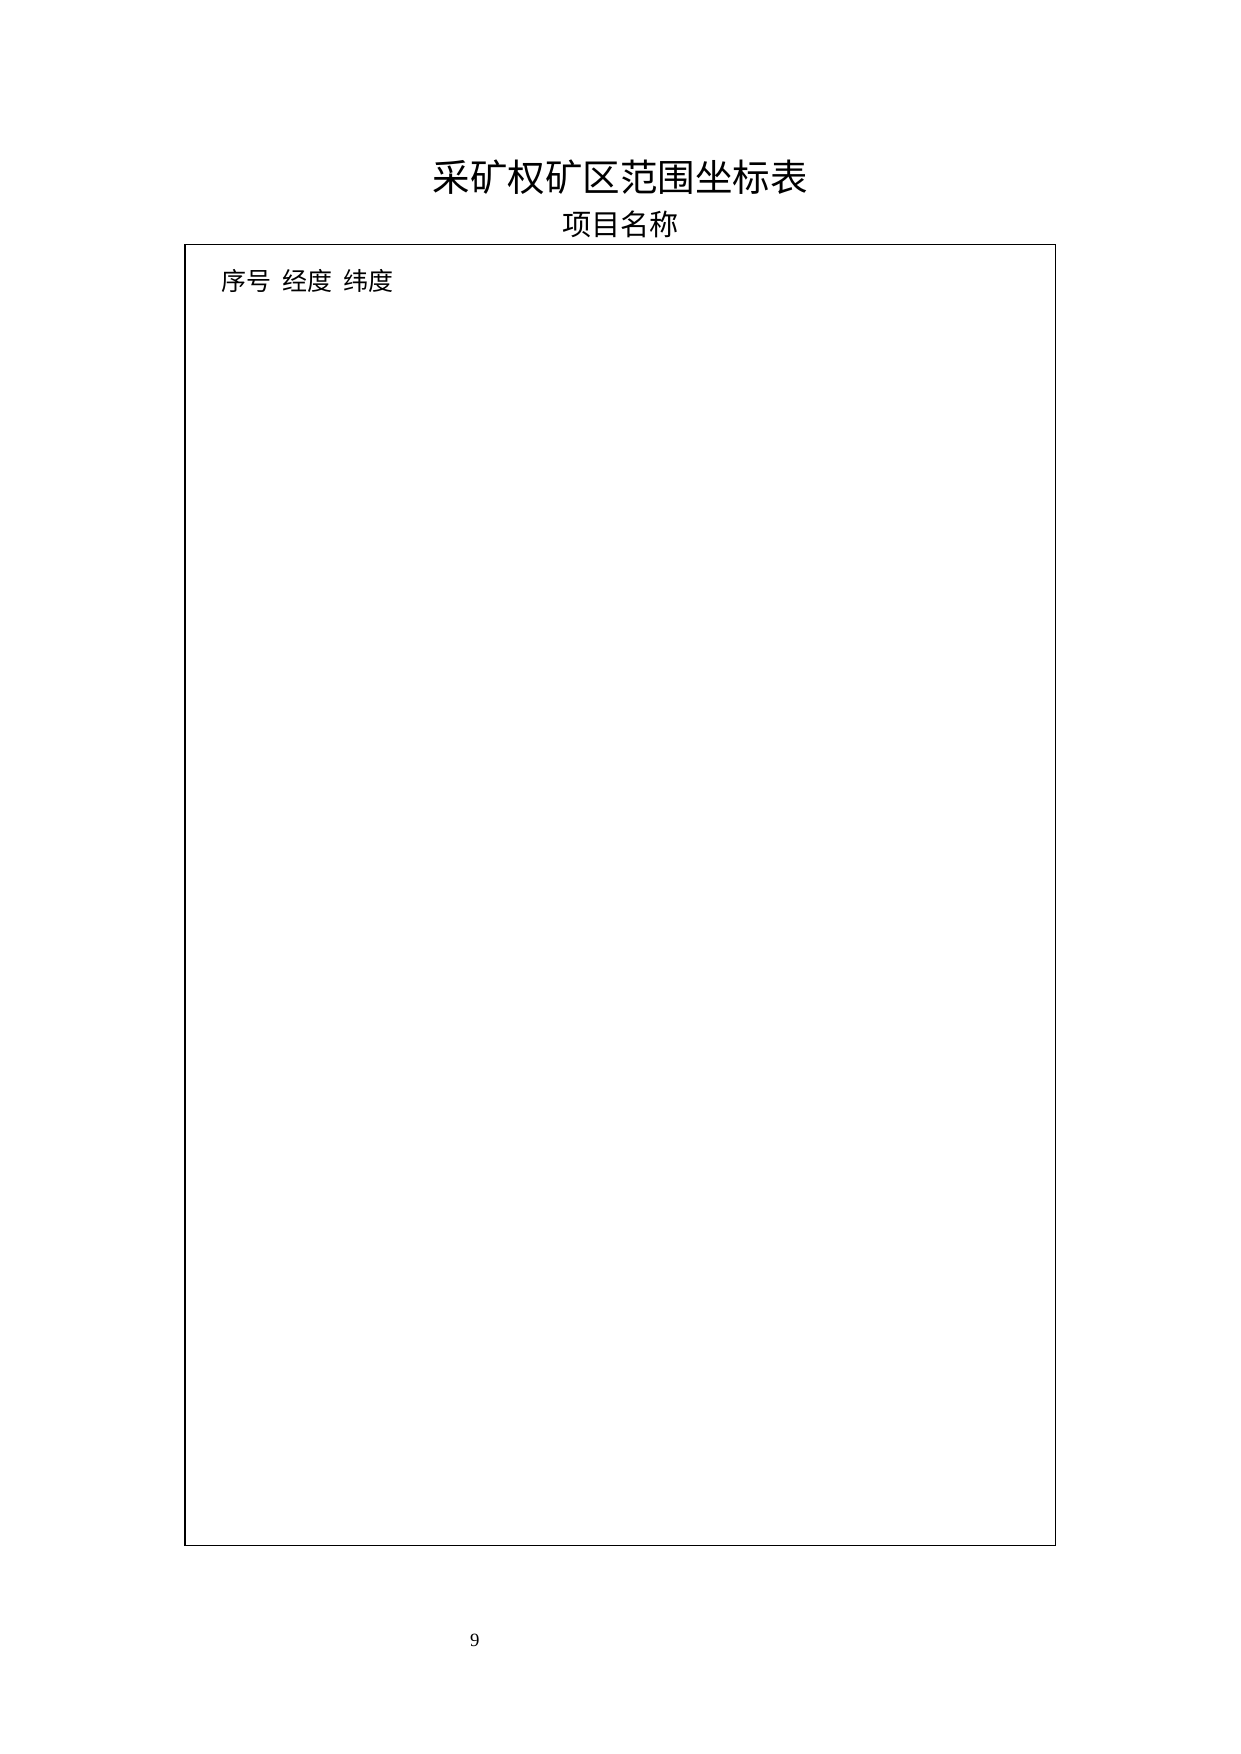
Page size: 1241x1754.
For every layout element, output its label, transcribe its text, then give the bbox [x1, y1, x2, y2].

table_header 序号 经度 纬度 [186, 245, 1055, 1544]
text 项目名称 [148, 202, 1093, 244]
text 采矿权矿区范围坐标表 [148, 148, 1093, 202]
